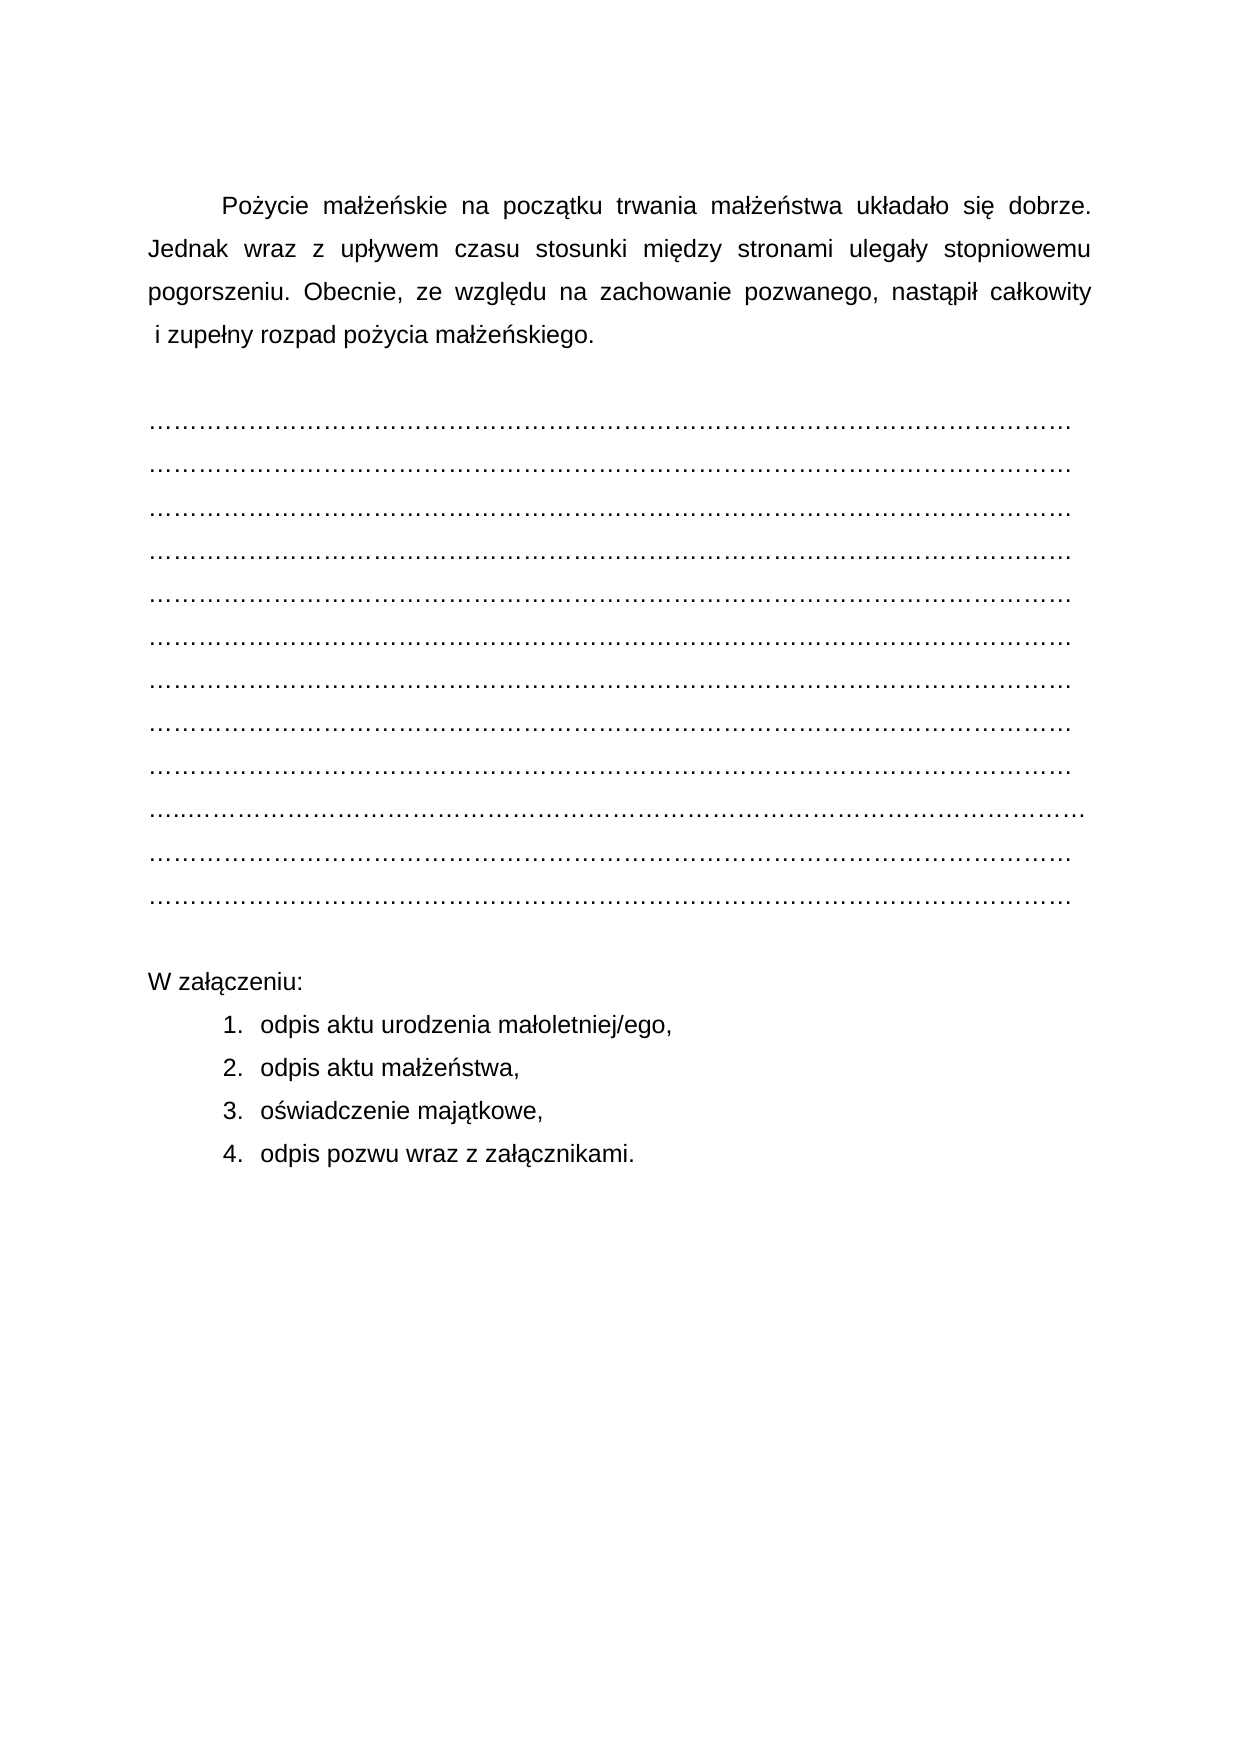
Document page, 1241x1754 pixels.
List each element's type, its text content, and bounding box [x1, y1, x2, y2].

text W załączeniu: [148, 967, 1093, 996]
text ……………………………………………………………………………………………………..……………………………………………………………………………………………… [148, 751, 1093, 823]
text ………………………………………………………………………………………………… [148, 708, 1093, 737]
text ………………………………………………………………………………………………… [148, 838, 1093, 866]
text ………………………………………………………………………………………………… [148, 881, 1093, 909]
text ……………………………………………………………………………………………………………………………………………………………………………………………………………………………………………………………………………………………………… [148, 579, 1093, 694]
list odpis aktu małżeństwa, [223, 1053, 1093, 1082]
text ………………………………………………………………………………………………… [148, 493, 1093, 521]
list odpis aktu urodzenia małoletniej/ego, [223, 1010, 1093, 1039]
list oświadczenie majątkowe, [223, 1096, 1093, 1125]
list odpis pozwu wraz z załącznikami. [223, 1139, 1093, 1168]
text ………………………………………………………………………………………………… [148, 536, 1093, 564]
text ………………………………………………………………………………………………… [148, 406, 1093, 435]
text Pożycie małżeńskie na początku trwania małżeństwa układało się dobrze. Jednak wraz z upływem czasu stosunki między stronami ulegały stopniowemu pogorszeniu. Obecnie, ze względu na zachowanie pozwanego, nastąpił całkowity i zupełny rozpad pożycia małżeńskiego. [148, 191, 1093, 349]
text ………………………………………………………………………………………………… [148, 449, 1093, 478]
